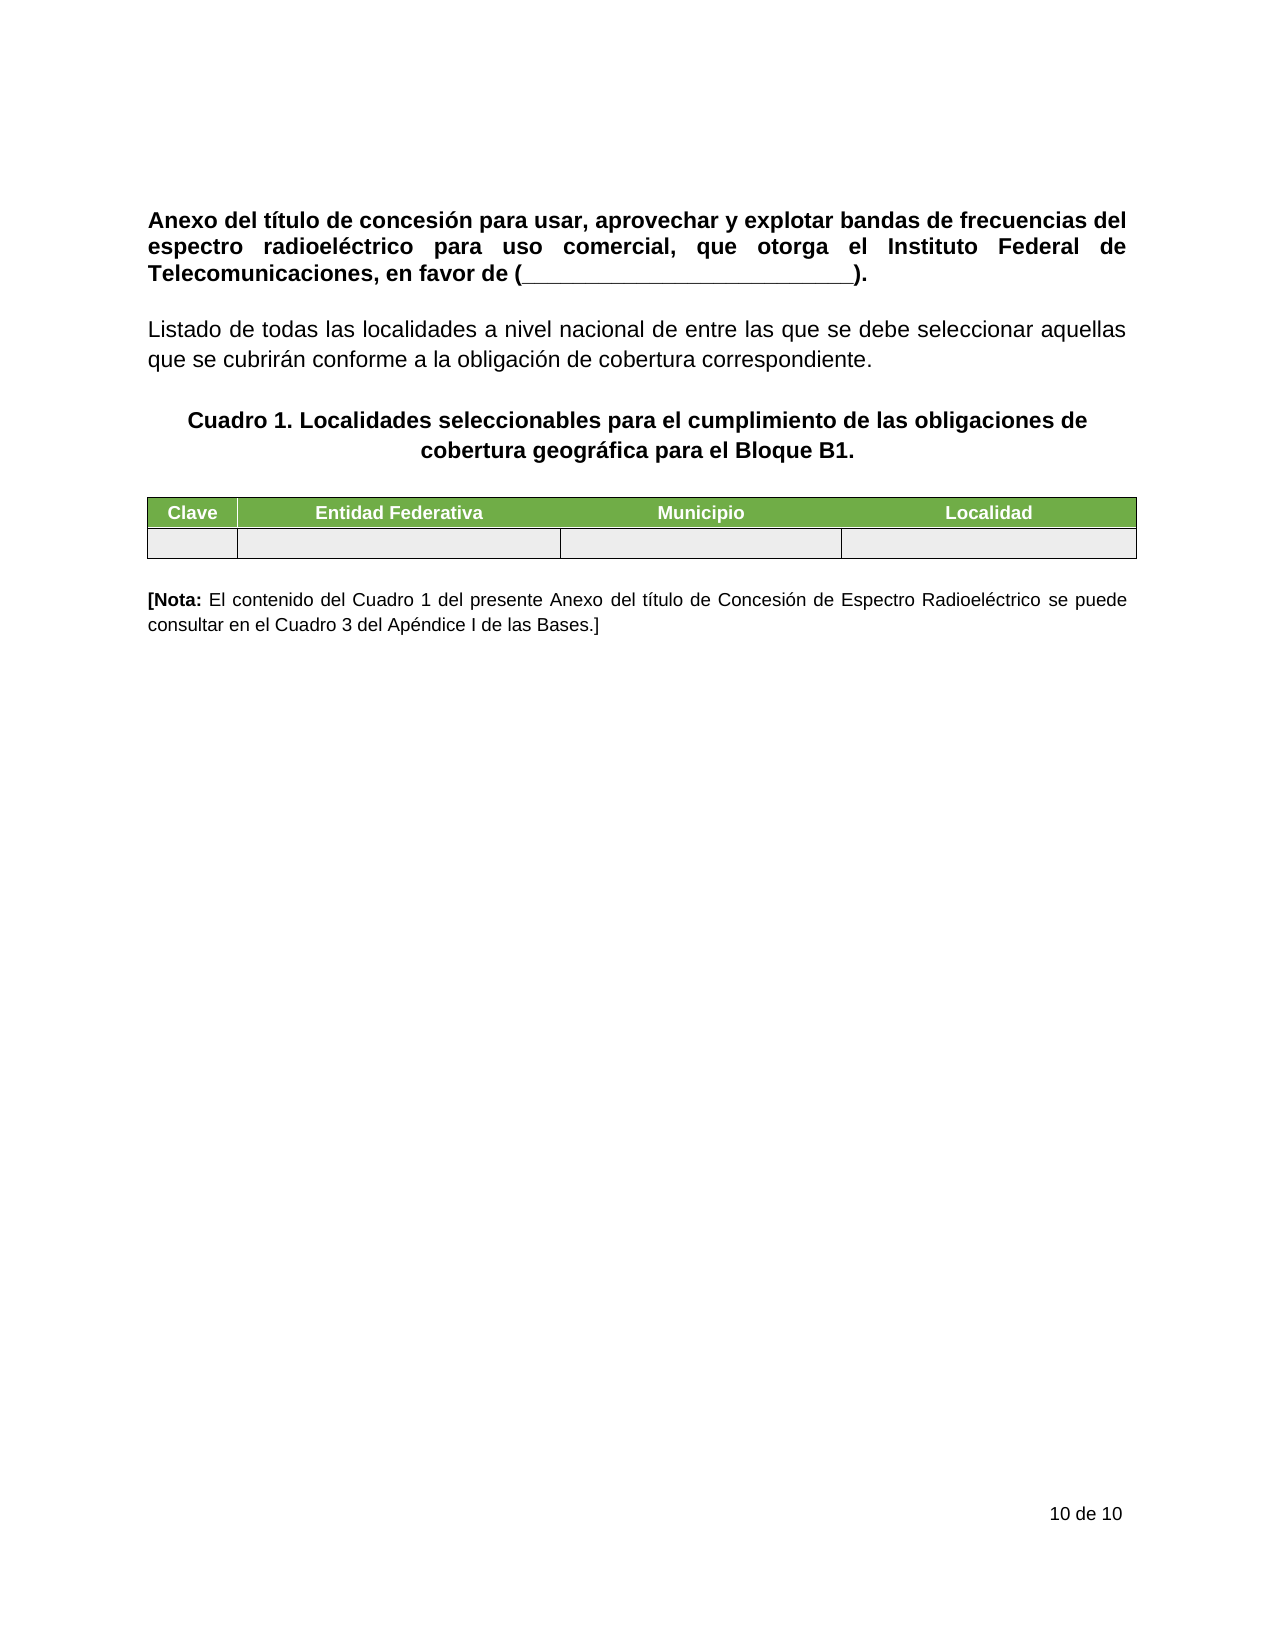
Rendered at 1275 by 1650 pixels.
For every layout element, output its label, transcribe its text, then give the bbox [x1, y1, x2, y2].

table_header Municipio [561, 498, 841, 527]
table_header Entidad Federativa [238, 498, 561, 527]
table_cell [148, 529, 237, 558]
text Anexo del título de concesión para usar, aprovechar y explotar bandas de frecuencias del espectro radioeléctrico para uso comercial, que otorga el Instituto Federal de Telecomunicaciones, en favor de (__________________________). [148, 207, 1127, 286]
text Listado de todas las localidades a nivel nacional de entre las que se debe seleccionar aquellas que se cubrirán conforme a la obligación de cobertura correspondiente. [148, 316, 1127, 373]
text Cuadro 1. Localidades seleccionables para el cumplimiento de las obligaciones de cobertura geográfica para el Bloque B1. [148, 407, 1127, 463]
table_header Localidad [841, 498, 1136, 527]
text [Nota: El contenido del Cuadro 1 del presente Anexo del título de Concesión de Espectro Radioeléctrico se puede consultar en el Cuadro 3 del Apéndice I de las Bases.] [148, 589, 1127, 635]
table_cell [561, 529, 841, 558]
table_cell [842, 529, 1136, 558]
table_header Clave [148, 498, 237, 527]
table_cell [238, 529, 560, 558]
